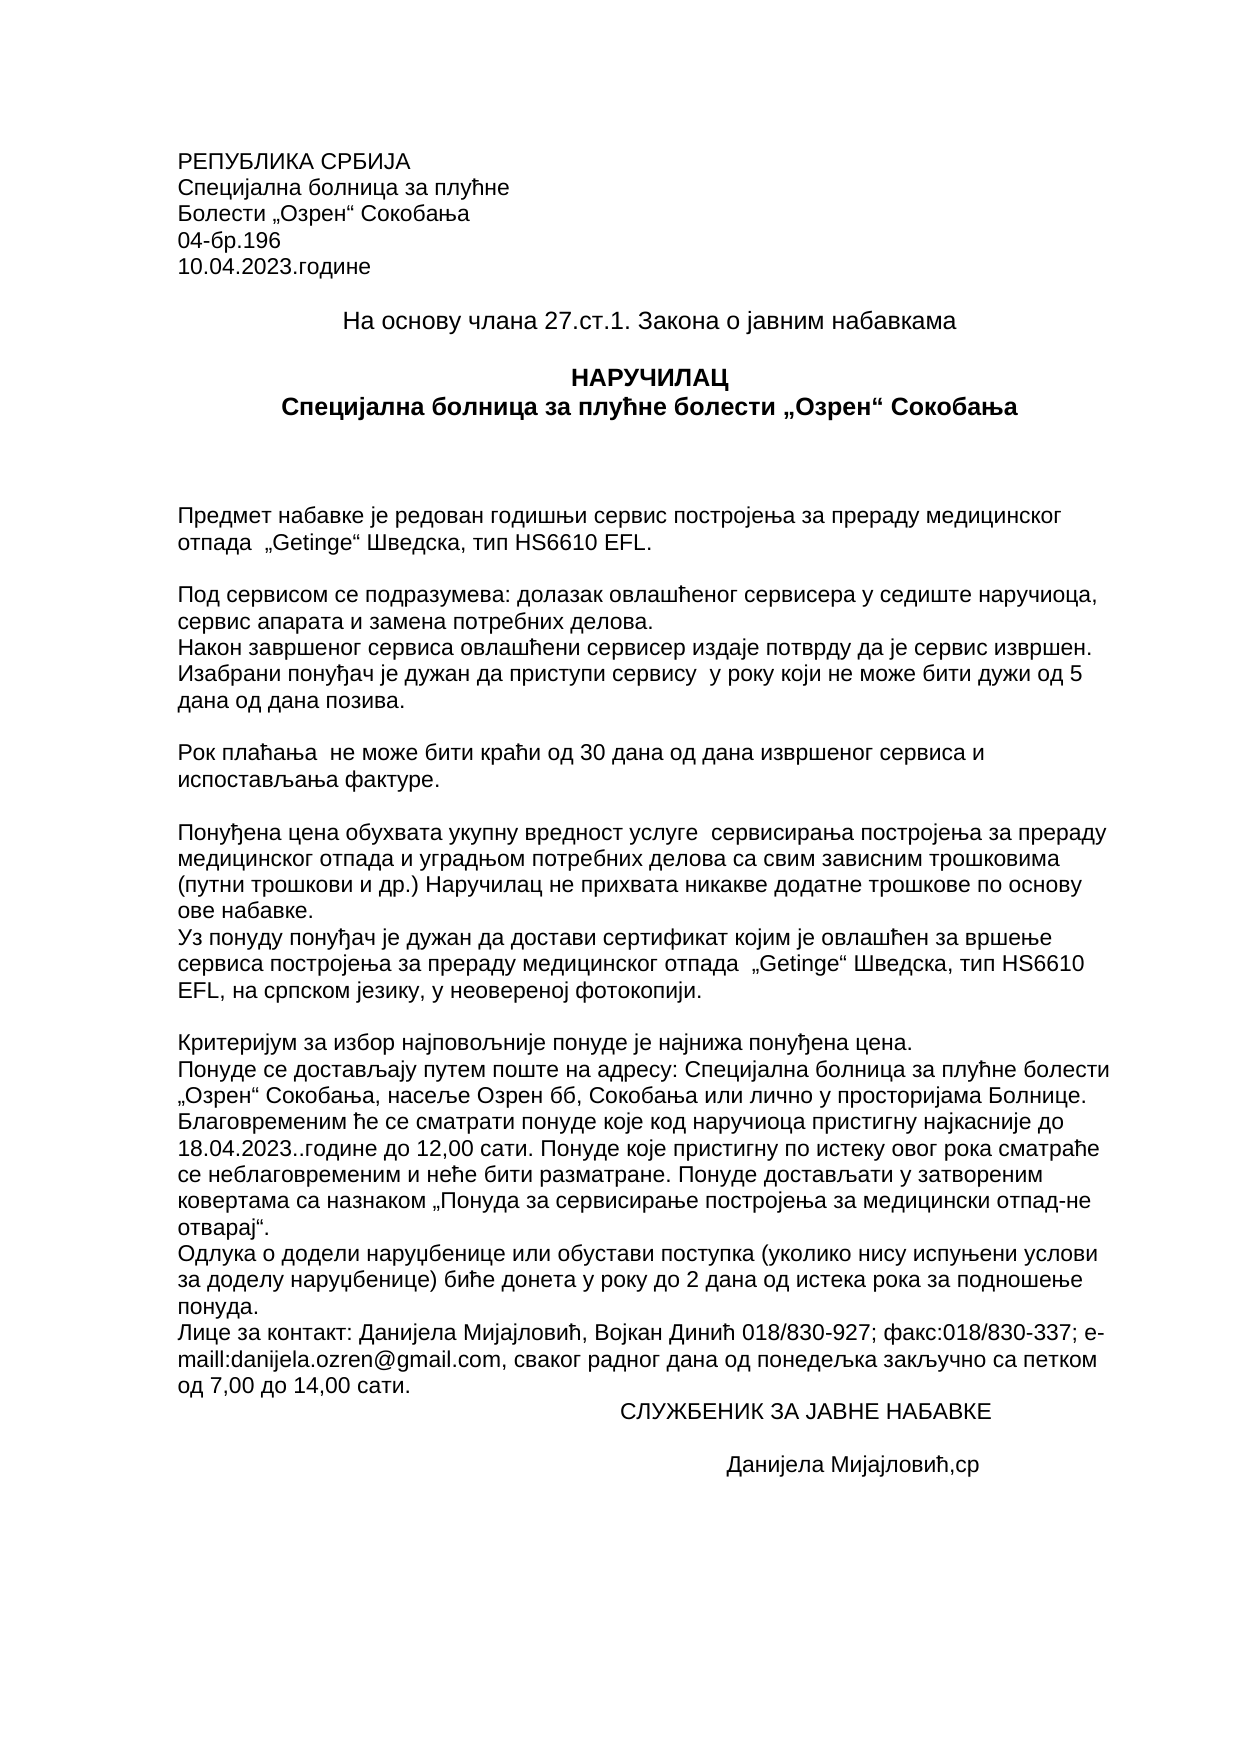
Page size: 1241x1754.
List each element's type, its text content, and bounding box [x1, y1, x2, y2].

text НАРУЧИЛАЦ [177, 363, 1122, 392]
text 10.04.2023.године [177, 253, 1122, 279]
text Изабрани понуђач је дужан да приступи сервису у року који не може бити дужи од 5 дана од дана позива. [177, 660, 1122, 713]
text Рок плаћања не може бити краћи од 30 дана од дана извршеног сервиса и испостављања фактуре. [177, 739, 1122, 792]
text Данијела Мијајловић,ср [177, 1451, 1122, 1477]
text Специјална болница за плућне болести „Озрен“ Сокобања [177, 392, 1122, 421]
text Критеријум за избор најповољније понуде је најнижа понуђена цена. [177, 1029, 1122, 1056]
text Одлука о додели наруџбенице или обустави поступка (уколико нису испуњени услови за доделу наруџбенице) биће донета у року до 2 дана од истека рока за подношење понуда. [177, 1240, 1122, 1319]
text Понуђена цена обухвата укупну вредност услуге сервисирања постројења за прераду медицинског отпада и уградњом потребних делова са свим зависним трошковима (путни трошкови и др.) Наручилац не прихвата никакве додатне трошкове по основу ове набавке. [177, 818, 1122, 924]
text СЛУЖБЕНИК ЗА ЈАВНЕ НАБАВКЕ [177, 1398, 1122, 1424]
text 04-бр.196 [177, 227, 1122, 253]
text Болести „Озрен“ Сокобања [177, 200, 1122, 227]
text Специјална болница за плућне [177, 174, 1122, 200]
text Предмет набавке је редован годишњи сервис постројења за прераду медицинског отпада „Getinge“ Шведска, тип HS6610 EFL. [177, 502, 1122, 555]
text Уз понуду понуђач је дужан да достави сертификат којим је овлашћен за вршење сервиса постројења за прераду медицинског отпада „Getinge“ Шведска, тип HS6610 EFL, на српском језику, у неовереној фотокопији. [177, 924, 1122, 1003]
text Понуде се достављају путем поште на адресу: Специјална болница за плућне болести „Озрен“ Сокобања, насеље Озрен бб, Сокобања или лично у просторијама Болнице. Благовременим ће се сматрати понуде које код наручиоца пристигну најкасније до 18.04.2023..године до 12,00 сати. Понуде које пристигну по истеку овог рока сматраће се неблаговременим и неће бити разматране. Понуде достављати у затвореним ковертама са назнаком „Понуда за сервисирање постројења за медицински отпад-не отварај“. [177, 1056, 1122, 1240]
text РЕПУБЛИКА СРБИЈА [177, 148, 1122, 174]
text Под сервисом се подразумева: долазак овлашћеног сервисера у седиште наручиоца, сервис апарата и замена потребних делова. [177, 581, 1122, 634]
text Нa основу члaнa 27.ст.1. Зaконa о јaвним нaбaвкaмa [177, 306, 1122, 334]
text Лице за контакт: Данијела Мијајловић, Војкан Динић 018/830-927; факс:018/830-337; e-maill:danijela.ozren@gmail.com, сваког радног дана од понедељка закључно са петком од 7,00 до 14,00 сати. [177, 1319, 1122, 1398]
text Након завршеног сервиса овлашћени сервисер издаје потврду да је сервис извршен. [177, 634, 1122, 660]
